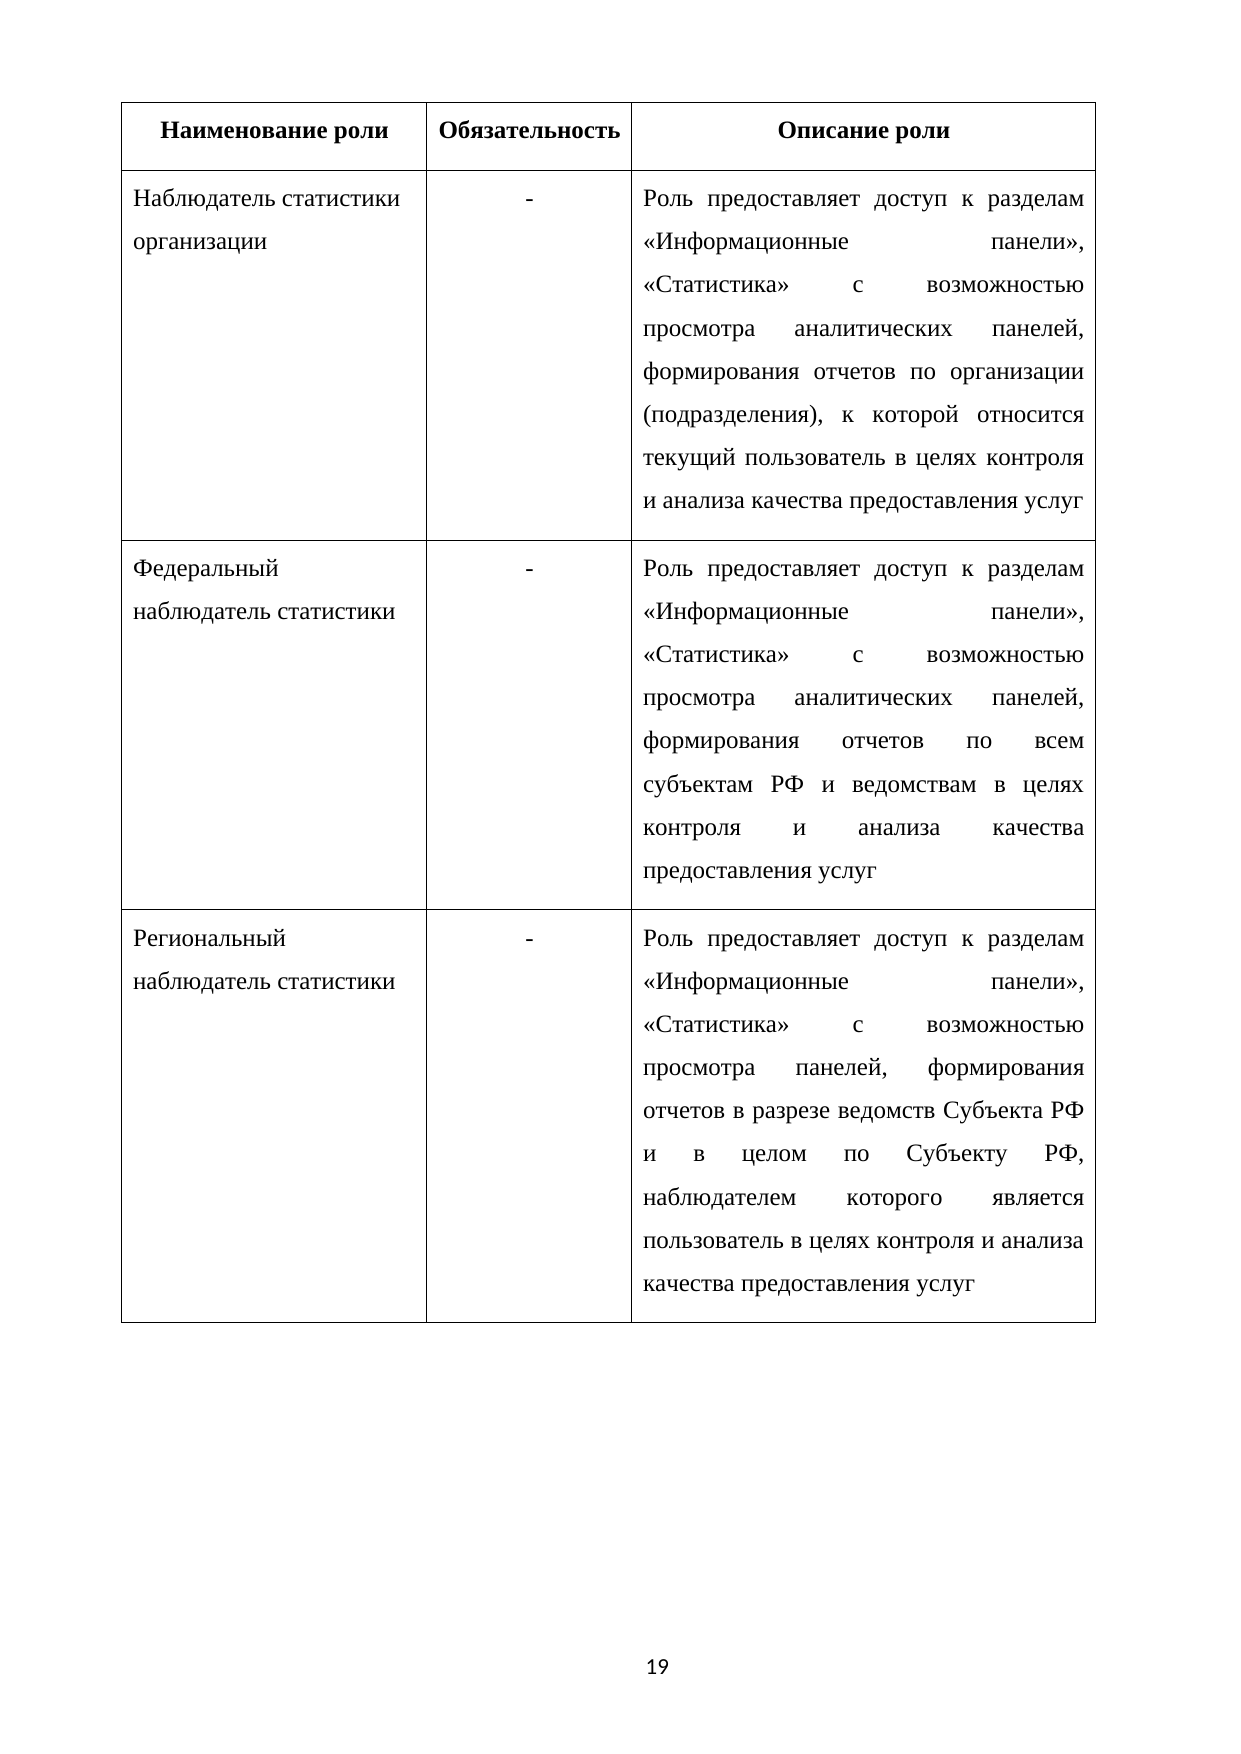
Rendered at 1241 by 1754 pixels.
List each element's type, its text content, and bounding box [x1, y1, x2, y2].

table_cell Наблюдатель статистики организации [122, 171, 426, 539]
table_header Наименование роли [122, 103, 426, 170]
table_cell - [427, 910, 631, 1322]
table_cell Роль предоставляет доступ к разделам «Информационные панели», «Статистика» с возможностью просмотра аналитических панелей, формирования отчетов по организации (подразделения), к которой относится текущий пользователь в целях контроля и анализа качества предоставления услуг [632, 171, 1095, 539]
table_cell Региональный наблюдатель статистики [122, 910, 426, 1322]
table_cell - [427, 171, 631, 539]
table_cell Роль предоставляет доступ к разделам «Информационные панели», «Статистика» с возможностью просмотра панелей, формирования отчетов в разрезе ведомств Субъекта РФ и в целом по Субъекту РФ, наблюдателем которого является пользователь в целях контроля и анализа качества предоставления услуг [632, 910, 1095, 1322]
table_cell Федеральный наблюдатель статистики [122, 541, 426, 909]
table_header Описание роли [632, 103, 1095, 170]
table_cell Роль предоставляет доступ к разделам «Информационные панели», «Статистика» с возможностью просмотра аналитических панелей, формирования отчетов по всем субъектам РФ и ведомствам в целях контроля и анализа качества предоставления услуг [632, 541, 1095, 909]
table_header Обязательность [427, 103, 631, 170]
table_cell - [427, 541, 631, 909]
